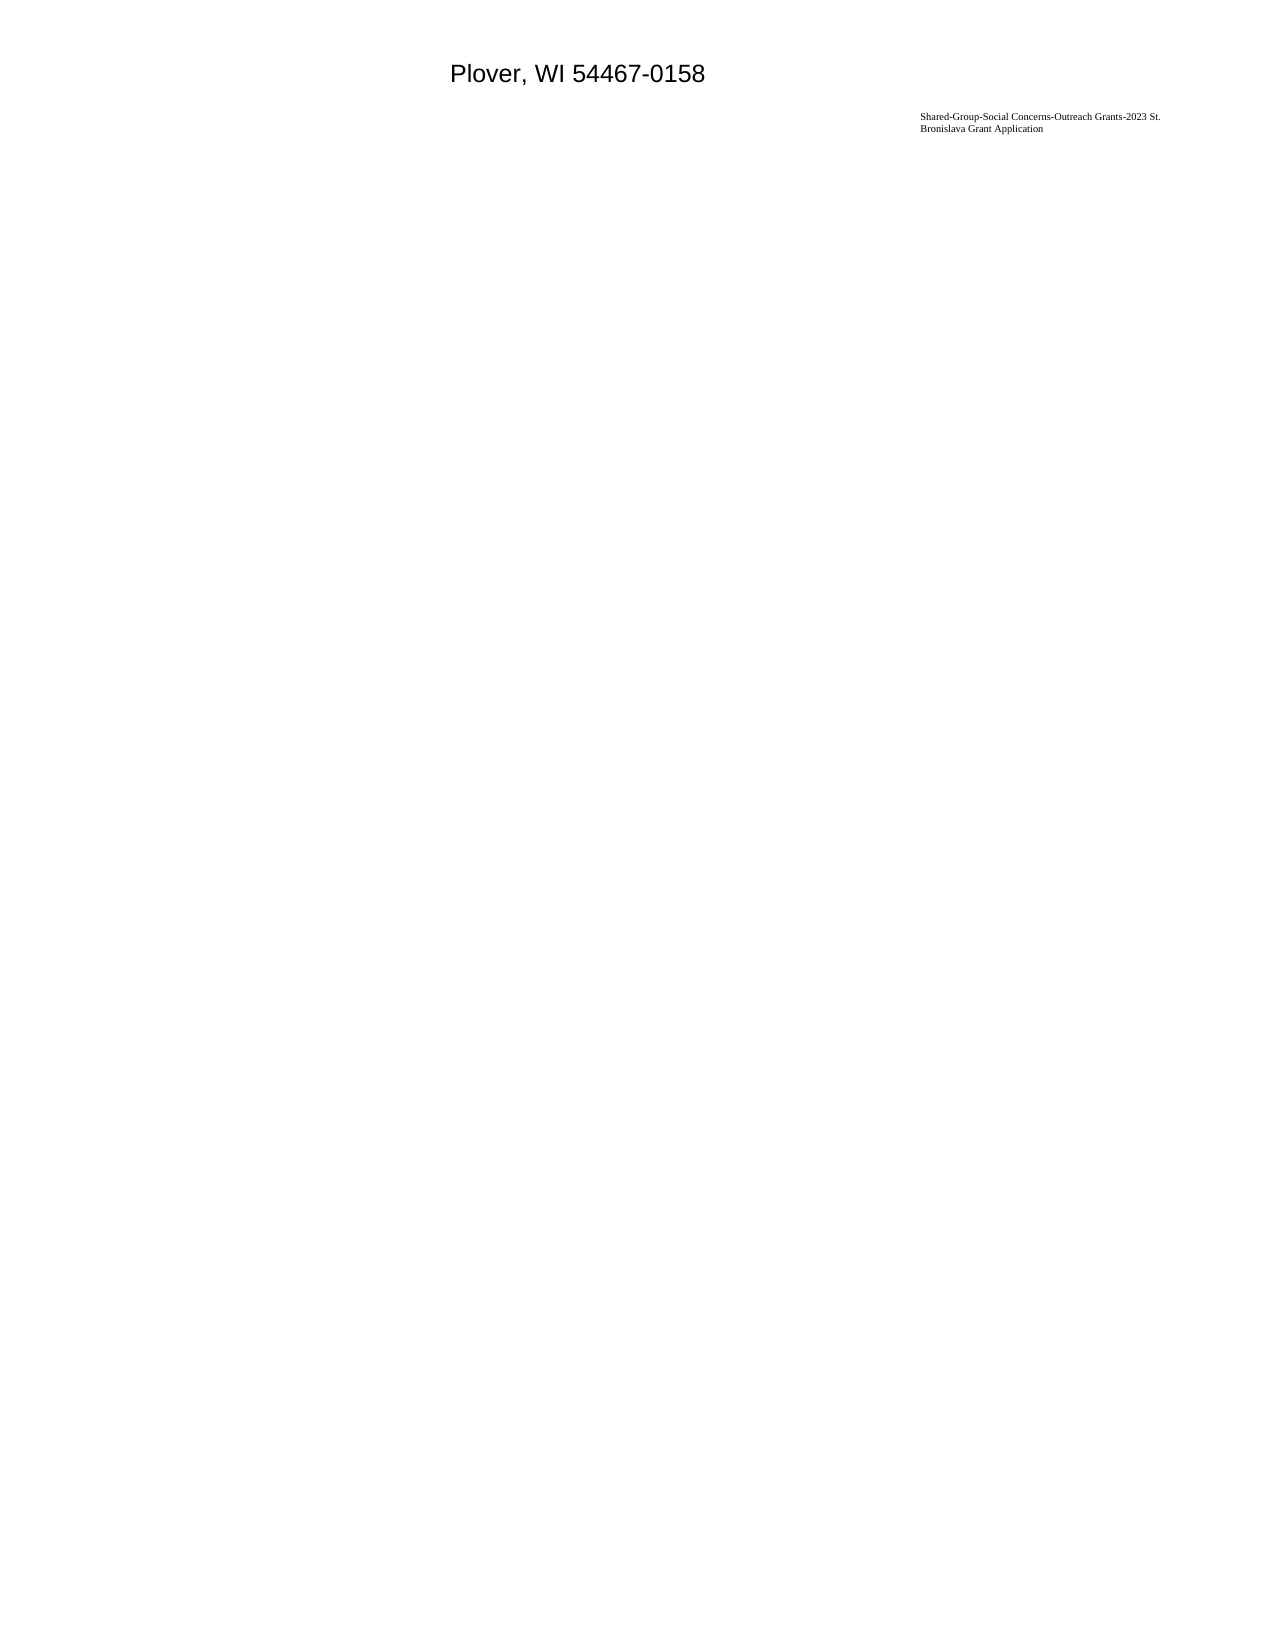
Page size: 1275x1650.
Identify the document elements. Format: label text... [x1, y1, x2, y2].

text Plover, WI 54467-0158 [375, 58, 1125, 87]
